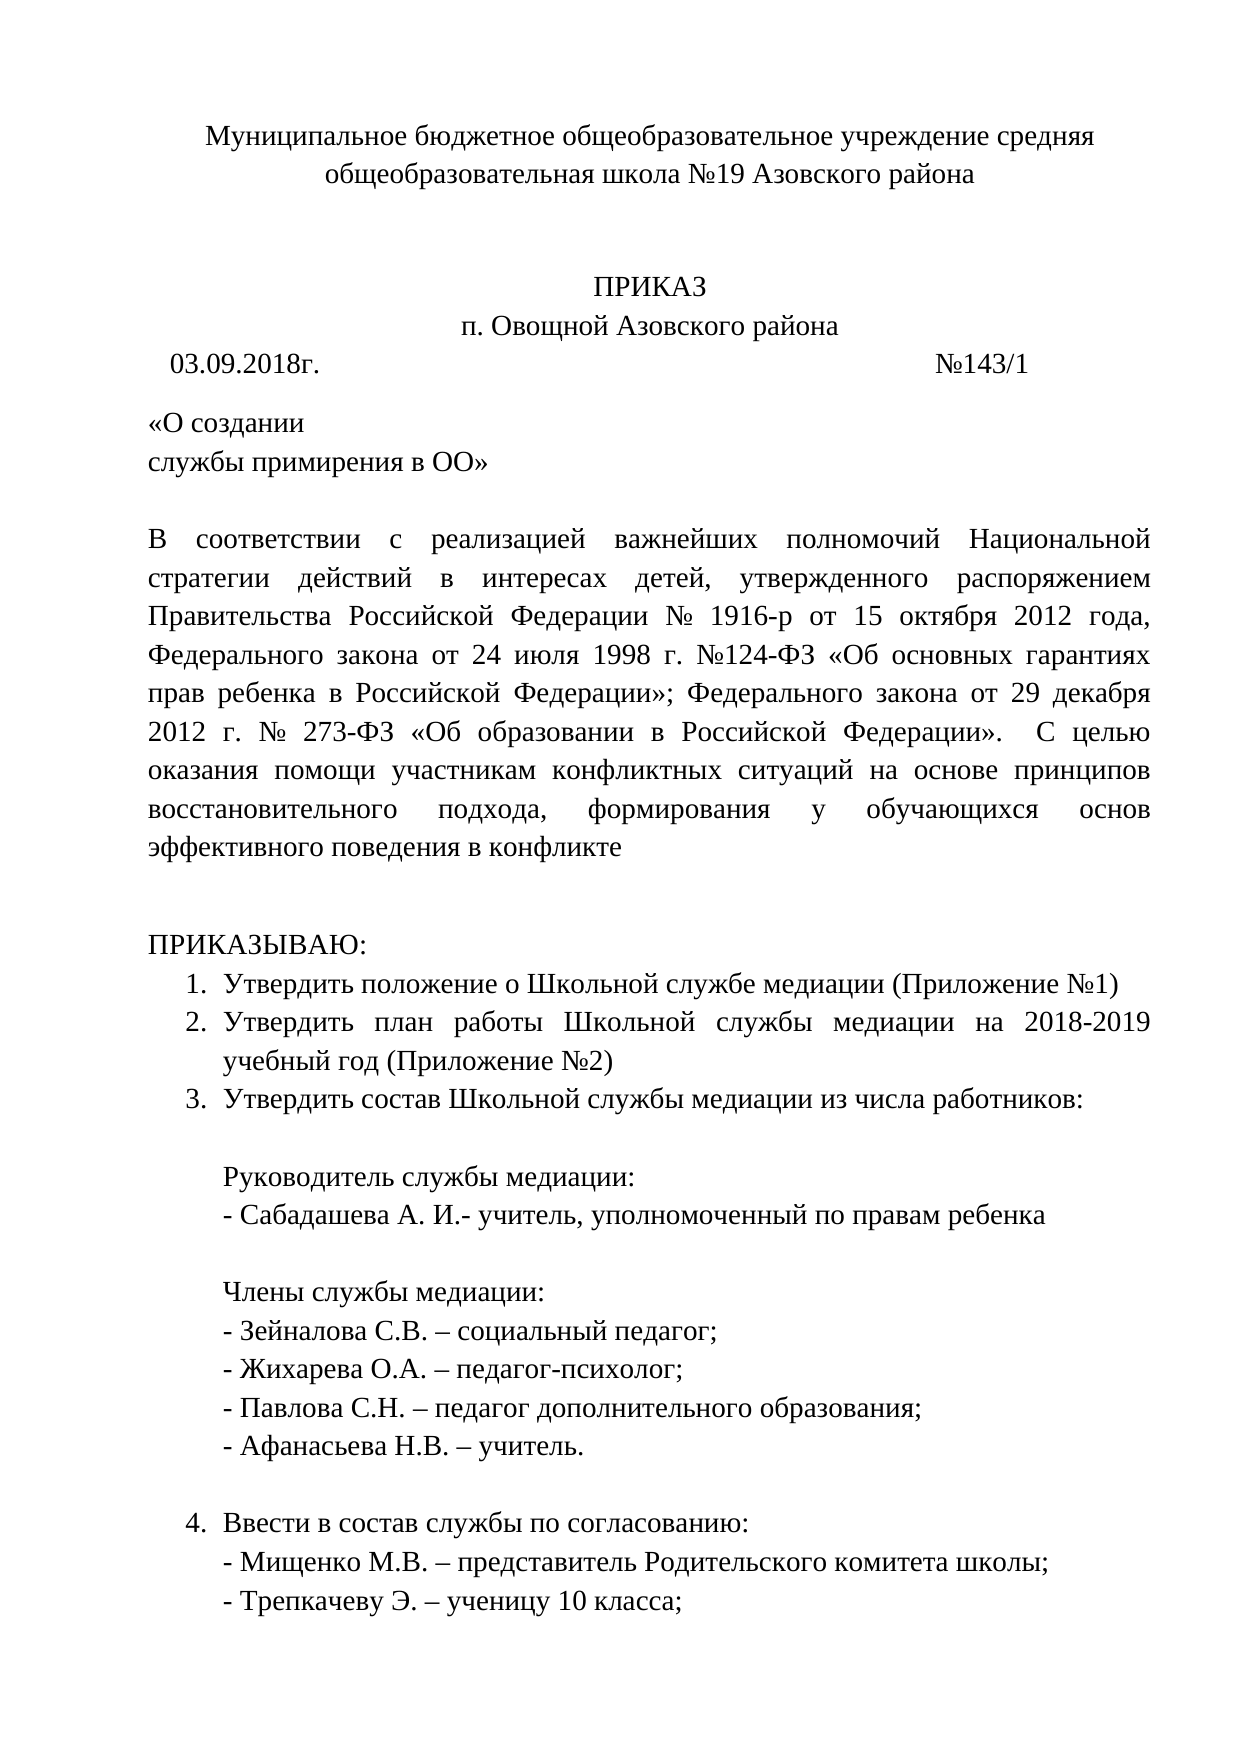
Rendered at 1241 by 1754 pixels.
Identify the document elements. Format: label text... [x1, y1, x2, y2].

list Утвердить план работы Школьной службы медиации на 2018-2019 учебный год (Приложение №2) [185, 1004, 1152, 1077]
list Члены службы медиации: [223, 1274, 1152, 1308]
text В соответствии с реализацией важнейших полномочий Национальной стратегии действий в интересах детей, утвержденного распоряжением Правительства Российской Федерации № 1916-р от 15 октября 2012 года, Федерального закона от 24 июля . №124-ФЗ «Об основных гарантиях прав ребенка в Российской Федерации»; Федерального закона от 29 декабря . № 273-ФЗ «Об образовании в Российской Федерации». С целью оказания помощи участникам конфликтных ситуаций на основе принципов восстановительного подхода, формирования у обучающихся основ эффективного поведения в конфликте [148, 521, 1152, 863]
list Утвердить состав Школьной службы медиации из числа работников: [185, 1082, 1152, 1115]
list - Сабадашева А. И.- учитель, уполномоченный по правам ребенка [223, 1197, 1152, 1231]
list - Павлова С.Н. – педагог дополнительного образования; [223, 1390, 1152, 1423]
list Руководитель службы медиации: [223, 1159, 1152, 1192]
list - Зейналова С.В. – социальный педагог; [223, 1313, 1152, 1346]
text п. Овощной Азовского района [148, 308, 1152, 341]
list - Афанасьева Н.В. – учитель. [223, 1428, 1152, 1462]
text Муниципальное бюджетное общеобразовательное учреждение средняя общеобразовательная школа №19 Азовского района [148, 118, 1152, 190]
list - Трепкачеву Э. – ученицу 10 класса; [223, 1583, 1152, 1616]
list Утвердить положение о Школьной службе медиации (Приложение №1) [185, 966, 1152, 999]
text ПРИКАЗЫВАЮ: [148, 927, 1152, 961]
list - Жихарева О.А. – педагог-психолог; [223, 1351, 1152, 1385]
text службы примирения в ОО» [148, 444, 1152, 478]
text 03.09.2018г. №143/1 [148, 346, 1152, 380]
text «О создании [148, 406, 1152, 439]
text ПРИКАЗ [148, 269, 1152, 303]
list - Мищенко М.В. – представитель Родительского комитета школы; [223, 1544, 1152, 1578]
list Ввести в состав службы по согласованию: [185, 1506, 1152, 1539]
